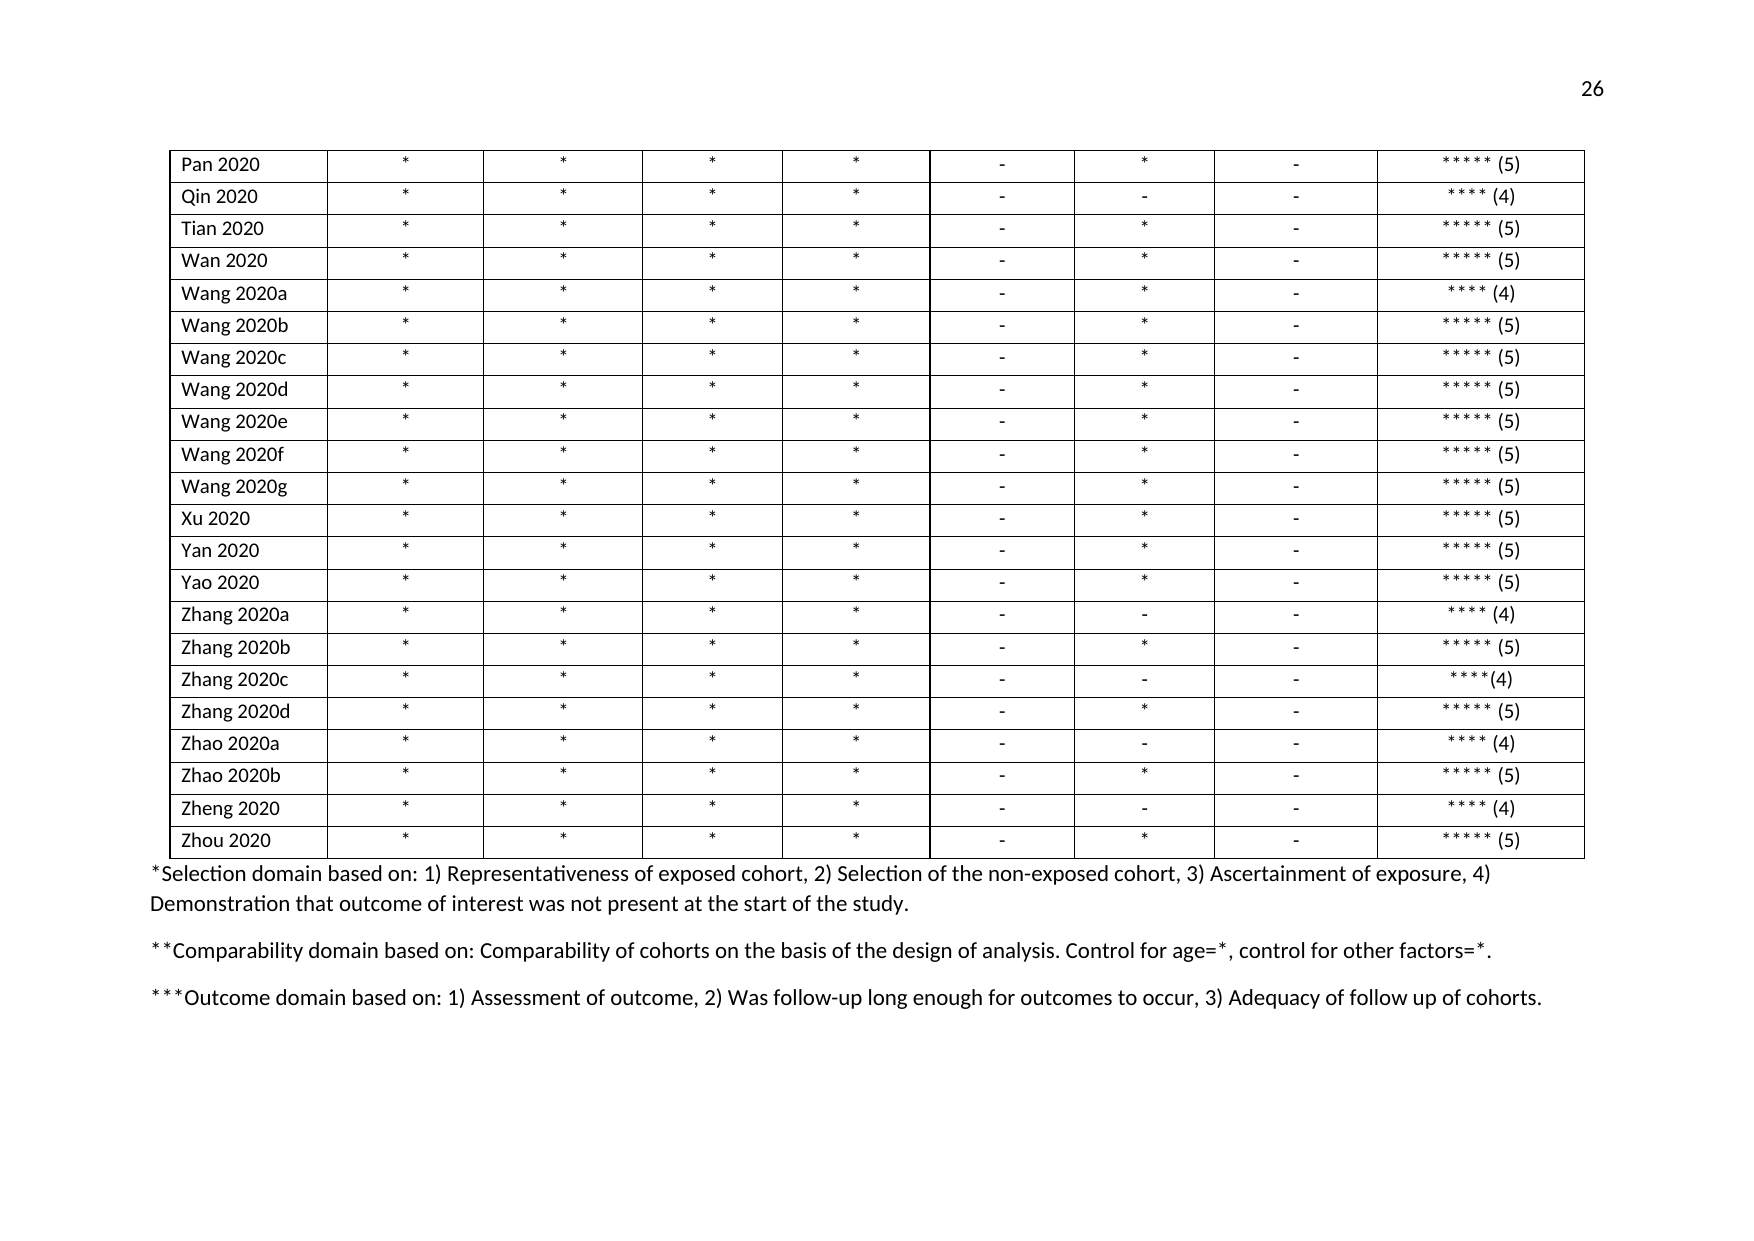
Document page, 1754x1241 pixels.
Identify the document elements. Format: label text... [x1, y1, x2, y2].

table_cell Pan 2020 [171, 151, 327, 182]
table_cell * [783, 473, 929, 504]
table_cell * [328, 698, 483, 729]
table_cell * [643, 537, 782, 568]
table_cell * [484, 409, 642, 440]
table_cell - [1215, 441, 1377, 472]
table_cell * [484, 183, 642, 214]
table_cell * [783, 183, 929, 214]
table_cell - [1215, 795, 1377, 826]
table_cell ***** (5) [1378, 409, 1584, 440]
table_cell * [783, 602, 929, 633]
table_cell * [484, 795, 642, 826]
table_cell - [1215, 376, 1377, 407]
table_cell - [1215, 730, 1377, 762]
table_cell Tian 2020 [171, 215, 327, 247]
table_cell ***** (5) [1378, 344, 1584, 375]
table_cell - [931, 280, 1074, 311]
table_cell - [1215, 666, 1377, 697]
table_cell * [643, 827, 782, 858]
table_cell * [328, 505, 483, 536]
table_cell - [1215, 248, 1377, 279]
table_cell Zhang 2020b [171, 634, 327, 665]
table_cell ***** (5) [1378, 505, 1584, 536]
table_cell * [484, 602, 642, 633]
table_cell * [484, 730, 642, 762]
table_cell * [1075, 473, 1214, 504]
table_cell * [643, 312, 782, 343]
table_cell - [1215, 763, 1377, 794]
table_cell * [783, 698, 929, 729]
table_cell * [484, 763, 642, 794]
table_cell * [783, 312, 929, 343]
table_cell - [931, 344, 1074, 375]
table_cell * [328, 602, 483, 633]
table_cell - [1215, 183, 1377, 214]
table_cell * [783, 730, 929, 762]
table_cell * [1075, 763, 1214, 794]
table_cell - [931, 441, 1074, 472]
table_cell ***** (5) [1378, 537, 1584, 568]
table_cell - [1215, 570, 1377, 601]
table_cell * [643, 795, 782, 826]
table_cell Wang 2020b [171, 312, 327, 343]
table_cell * [783, 537, 929, 568]
table_cell * [484, 312, 642, 343]
table_cell * [328, 248, 483, 279]
table_cell Yao 2020 [171, 570, 327, 601]
table_cell * [328, 215, 483, 247]
table_cell - [1215, 151, 1377, 182]
table_cell - [931, 795, 1074, 826]
table_cell Zhang 2020d [171, 698, 327, 729]
table_cell * [783, 634, 929, 665]
table_cell Zhao 2020a [171, 730, 327, 762]
table_cell * [328, 280, 483, 311]
table_cell * [484, 344, 642, 375]
table_cell - [931, 151, 1074, 182]
table_cell - [1075, 602, 1214, 633]
table_cell - [1075, 730, 1214, 762]
table_cell * [783, 248, 929, 279]
table_cell * [1075, 344, 1214, 375]
table_cell * [1075, 537, 1214, 568]
table_cell * [484, 505, 642, 536]
table_cell - [931, 215, 1074, 247]
table_cell * [328, 344, 483, 375]
table_cell * [328, 183, 483, 214]
table_cell * [484, 248, 642, 279]
table_cell * [783, 666, 929, 697]
table_cell * [1075, 312, 1214, 343]
table_cell * [783, 763, 929, 794]
table_cell * [1075, 570, 1214, 601]
table_cell - [1215, 215, 1377, 247]
table_cell * [328, 409, 483, 440]
table_cell * [643, 634, 782, 665]
table_cell * [328, 827, 483, 858]
table_cell **** (4) [1378, 602, 1584, 633]
table_cell Zhou 2020 [171, 827, 327, 858]
table_cell * [1075, 505, 1214, 536]
table_cell * [783, 215, 929, 247]
table_cell - [1075, 183, 1214, 214]
table_cell * [328, 537, 483, 568]
table_cell * [643, 183, 782, 214]
table_cell * [783, 505, 929, 536]
table_cell * [484, 376, 642, 407]
table_cell - [931, 537, 1074, 568]
table_cell * [783, 441, 929, 472]
table_cell * [484, 441, 642, 472]
table_cell * [328, 473, 483, 504]
table_cell * [643, 505, 782, 536]
table_cell - [1075, 795, 1214, 826]
table_cell ***** (5) [1378, 698, 1584, 729]
table_cell - [931, 376, 1074, 407]
table_cell Wang 2020d [171, 376, 327, 407]
table_cell **** (4) [1378, 280, 1584, 311]
table_cell ***** (5) [1378, 763, 1584, 794]
table_cell * [643, 763, 782, 794]
table_cell * [643, 215, 782, 247]
table_cell * [328, 151, 483, 182]
table_cell * [1075, 280, 1214, 311]
table_cell - [1215, 634, 1377, 665]
table_cell * [1075, 248, 1214, 279]
table_cell * [783, 376, 929, 407]
table_cell * [643, 473, 782, 504]
table_cell * [1075, 151, 1214, 182]
table_cell Xu 2020 [171, 505, 327, 536]
table_cell * [643, 570, 782, 601]
table_cell Wan 2020 [171, 248, 327, 279]
table_cell ***** (5) [1378, 441, 1584, 472]
table_cell - [931, 183, 1074, 214]
table_cell ***** (5) [1378, 827, 1584, 858]
table_cell * [484, 473, 642, 504]
table_cell * [1075, 827, 1214, 858]
table_cell - [931, 827, 1074, 858]
table_cell - [931, 409, 1074, 440]
table_cell * [484, 698, 642, 729]
table_cell - [1215, 505, 1377, 536]
table_cell - [931, 730, 1074, 762]
table_cell * [484, 537, 642, 568]
table_cell * [328, 763, 483, 794]
table_cell - [931, 248, 1074, 279]
text *Selection domain based on: 1) Representativeness of exposed cohort, 2) Selection of the non-exposed cohort, 3) Ascertainment of exposure, 4) Demonstration that outcome of interest was not present at the start of the study. [150, 859, 1604, 917]
table_cell ***** (5) [1378, 312, 1584, 343]
table_cell Wang 2020f [171, 441, 327, 472]
table_cell * [783, 827, 929, 858]
table_cell * [783, 344, 929, 375]
table_cell * [783, 795, 929, 826]
table_cell * [328, 634, 483, 665]
table_cell * [328, 570, 483, 601]
table_cell - [1215, 409, 1377, 440]
table_cell * [1075, 441, 1214, 472]
table_cell ***** (5) [1378, 473, 1584, 504]
table_cell * [1075, 698, 1214, 729]
table_cell - [931, 312, 1074, 343]
table_cell * [484, 215, 642, 247]
table_cell Wang 2020g [171, 473, 327, 504]
table_cell - [1215, 602, 1377, 633]
table_cell * [643, 409, 782, 440]
table_cell - [1215, 537, 1377, 568]
table_cell * [1075, 376, 1214, 407]
table_cell Wang 2020a [171, 280, 327, 311]
table_cell * [643, 441, 782, 472]
table_cell * [783, 570, 929, 601]
table_cell * [643, 344, 782, 375]
table_cell * [484, 666, 642, 697]
table_cell * [643, 280, 782, 311]
table_cell * [643, 248, 782, 279]
table_cell * [643, 698, 782, 729]
table_cell * [783, 280, 929, 311]
table_cell - [1215, 827, 1377, 858]
table_cell * [328, 312, 483, 343]
table_cell - [931, 698, 1074, 729]
table_cell * [484, 827, 642, 858]
table_cell ***** (5) [1378, 634, 1584, 665]
table_cell - [931, 473, 1074, 504]
table_cell * [783, 409, 929, 440]
table_cell **** (4) [1378, 183, 1584, 214]
table_cell ***** (5) [1378, 215, 1584, 247]
table_cell * [643, 376, 782, 407]
table_cell Zhang 2020c [171, 666, 327, 697]
text **Comparability domain based on: Comparability of cohorts on the basis of the design of analysis. Control for age=*, control for other factors=*. [150, 936, 1604, 964]
table_cell * [643, 151, 782, 182]
table_cell Wang 2020c [171, 344, 327, 375]
table_cell Qin 2020 [171, 183, 327, 214]
table_cell * [484, 151, 642, 182]
table_cell ****(4) [1378, 666, 1584, 697]
table_cell * [1075, 215, 1214, 247]
table_cell ***** (5) [1378, 248, 1584, 279]
table_cell **** (4) [1378, 795, 1584, 826]
table_cell * [484, 570, 642, 601]
table_cell - [931, 634, 1074, 665]
table_cell ***** (5) [1378, 376, 1584, 407]
table_cell Zhang 2020a [171, 602, 327, 633]
table_cell - [931, 763, 1074, 794]
table_cell - [1215, 312, 1377, 343]
table_cell * [484, 280, 642, 311]
table_cell * [328, 730, 483, 762]
table_cell - [931, 570, 1074, 601]
table_cell * [328, 376, 483, 407]
table_cell Wang 2020e [171, 409, 327, 440]
table_cell Yan 2020 [171, 537, 327, 568]
table_cell * [328, 666, 483, 697]
table_cell Zhao 2020b [171, 763, 327, 794]
table_cell - [1215, 698, 1377, 729]
table_cell - [1215, 344, 1377, 375]
table_cell * [643, 666, 782, 697]
table_cell * [643, 730, 782, 762]
text ***Outcome domain based on: 1) Assessment of outcome, 2) Was follow-up long enough for outcomes to occur, 3) Adequacy of follow up of cohorts. [150, 983, 1604, 1011]
table_cell * [328, 795, 483, 826]
table_cell - [931, 666, 1074, 697]
table_cell ***** (5) [1378, 151, 1584, 182]
table_cell * [1075, 409, 1214, 440]
table_cell ***** (5) [1378, 570, 1584, 601]
table_cell - [931, 505, 1074, 536]
table_cell * [783, 151, 929, 182]
table_cell * [484, 634, 642, 665]
table_cell - [1215, 473, 1377, 504]
table_cell - [1075, 666, 1214, 697]
table_cell - [931, 602, 1074, 633]
table_cell Zheng 2020 [171, 795, 327, 826]
table_cell * [643, 602, 782, 633]
table_cell **** (4) [1378, 730, 1584, 762]
table_cell * [328, 441, 483, 472]
table_cell - [1215, 280, 1377, 311]
table_cell * [1075, 634, 1214, 665]
